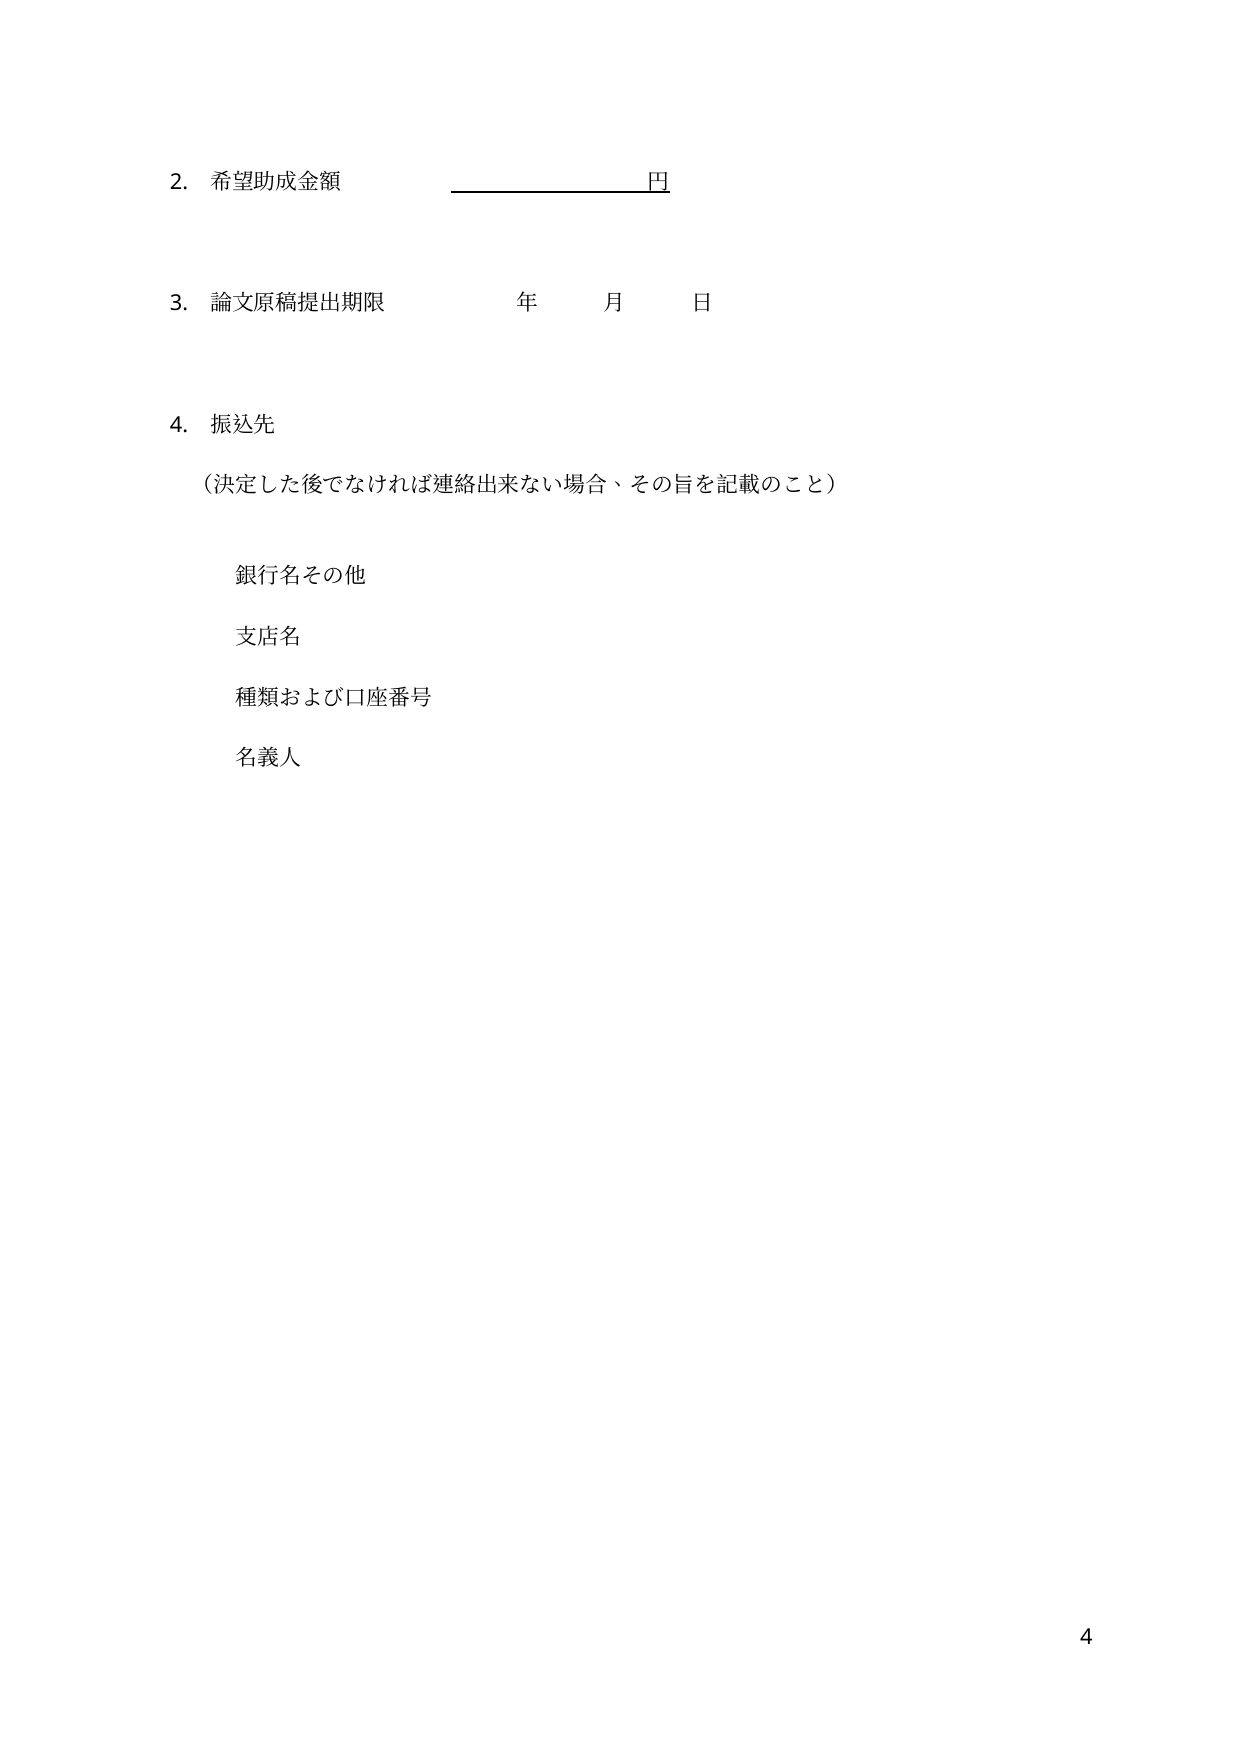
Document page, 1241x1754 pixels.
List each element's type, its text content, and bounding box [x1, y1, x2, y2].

text 支店名 [148, 604, 1092, 665]
text 2. 希望助成金額 円 [148, 150, 1092, 211]
text 銀行名その他 [148, 544, 1092, 604]
text 3. 論文原稿提出期限 年 月 日 [148, 271, 1092, 332]
text 名義人 [148, 726, 1092, 786]
text （決定した後でなければ連絡出来ない場合、その旨を記載のこと） [148, 453, 1092, 514]
text 4. 振込先 [148, 392, 1092, 453]
text 種類および口座番号 [148, 665, 1092, 726]
